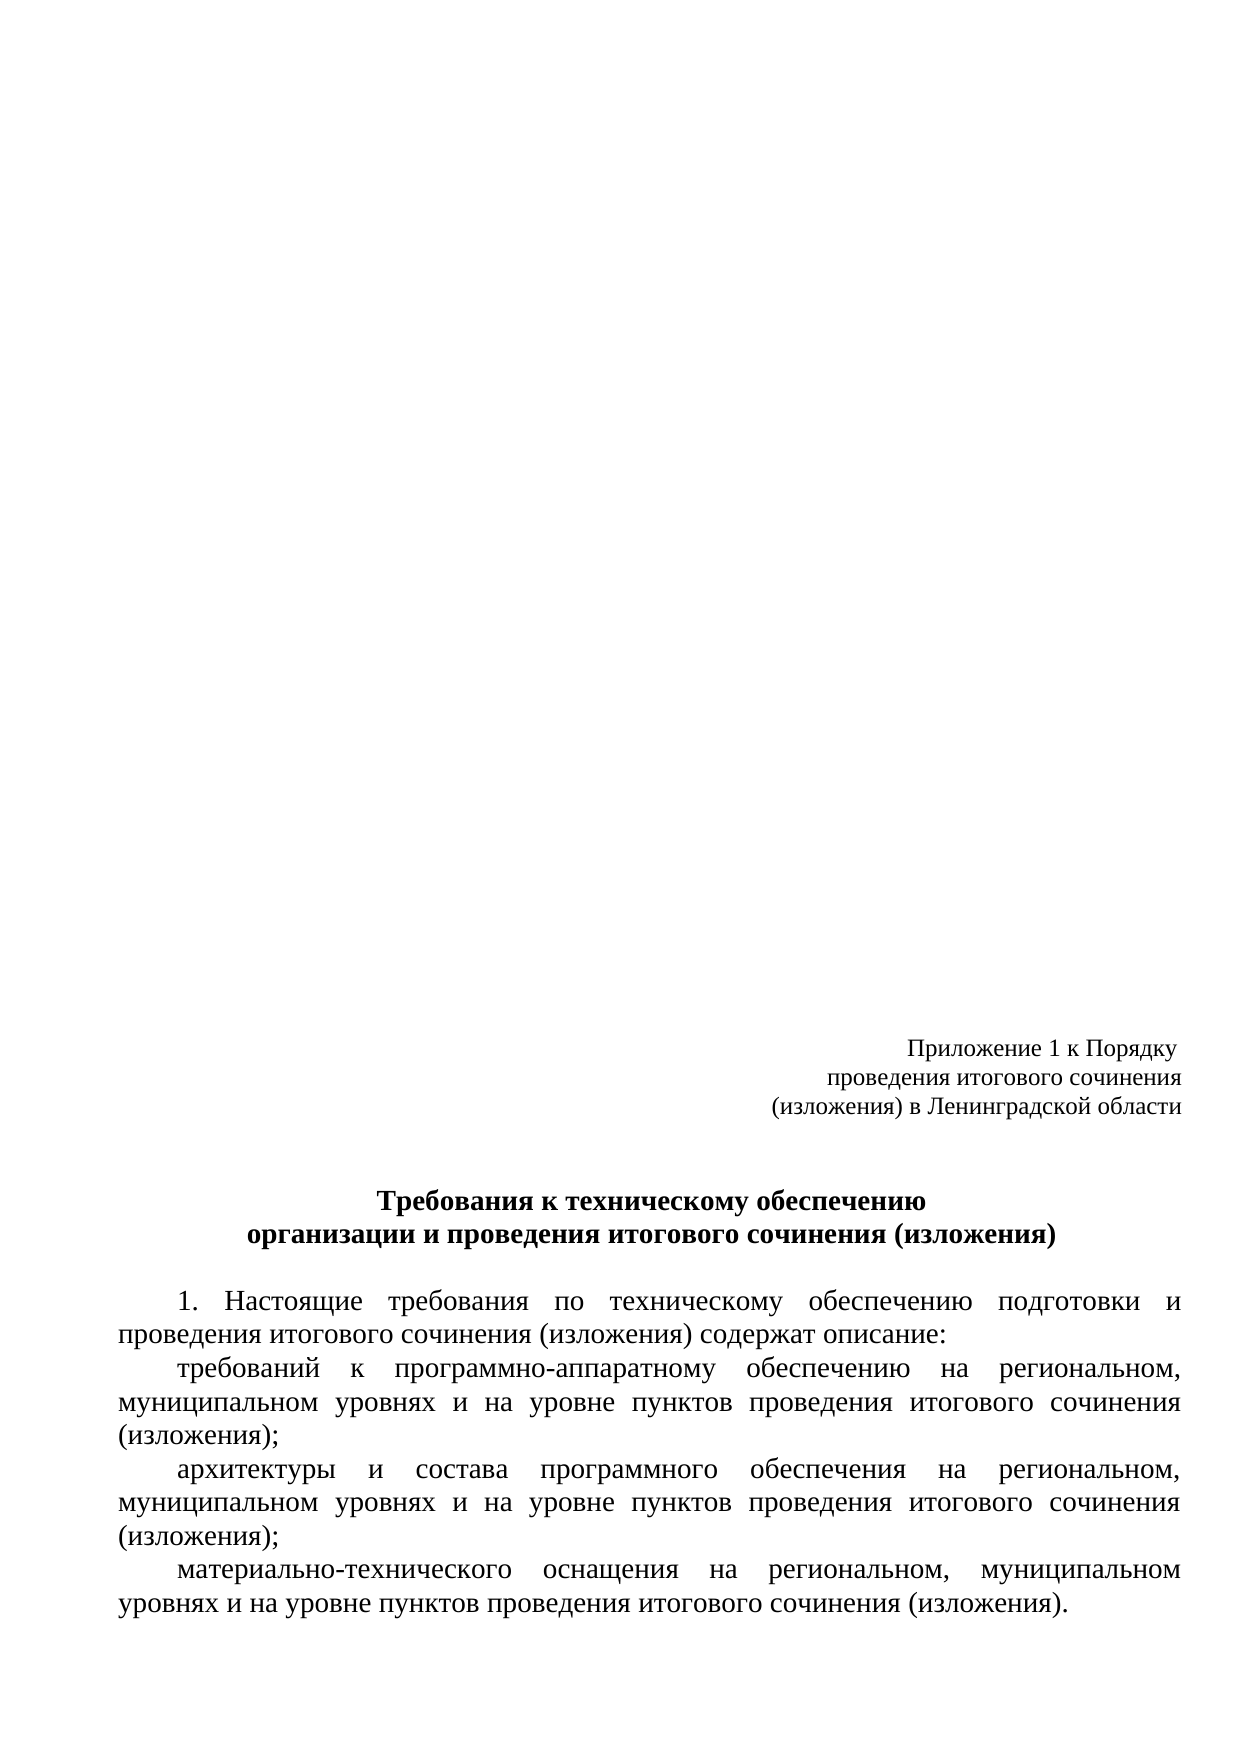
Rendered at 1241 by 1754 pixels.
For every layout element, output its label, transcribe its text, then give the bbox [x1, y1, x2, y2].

subtitle организации и проведения итогового сочинения (изложения) [113, 1217, 1190, 1250]
text материально-технического оснащения на региональном, муниципальном уровнях и на уровне пунктов проведения итогового сочинения (изложения). [118, 1551, 1181, 1618]
text архитектуры и состава программного обеспечения на региональном, муниципальном уровнях и на уровне пунктов проведения итогового сочинения (изложения); [118, 1451, 1181, 1551]
text требований к программно-аппаратному обеспечению на региональном, муниципальном уровнях и на уровне пунктов проведения итогового сочинения (изложения); [118, 1350, 1181, 1451]
list Настоящие требования по техническому обеспечению подготовки и проведения итогового сочинения (изложения) содержат описание: [118, 1283, 1181, 1350]
subtitle Требования к техническому обеспечению [113, 1183, 1190, 1216]
text проведения итогового сочинения (изложения) в Ленинградской области [748, 1062, 1181, 1120]
text Приложение 1 к Порядку [762, 1033, 1181, 1062]
